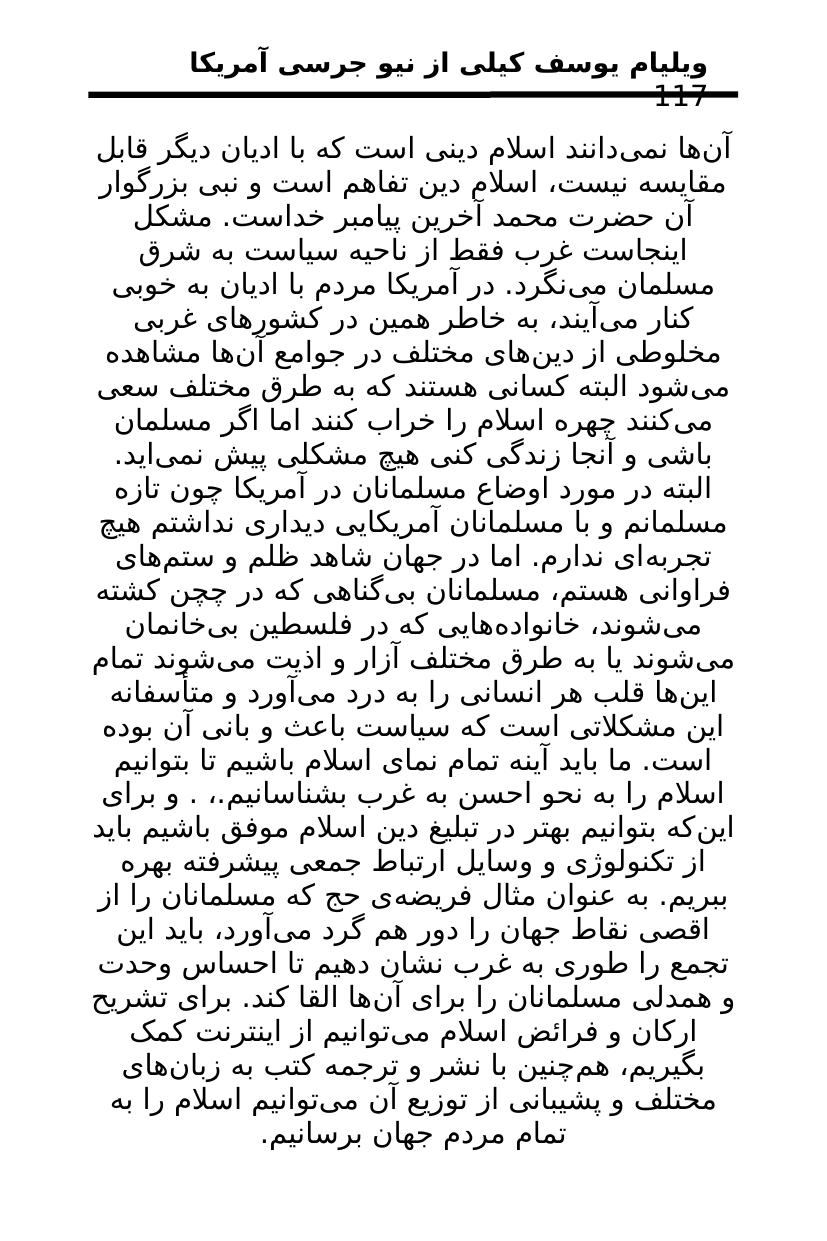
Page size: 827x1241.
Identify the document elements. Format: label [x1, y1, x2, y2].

text [89, 132, 738, 1150]
